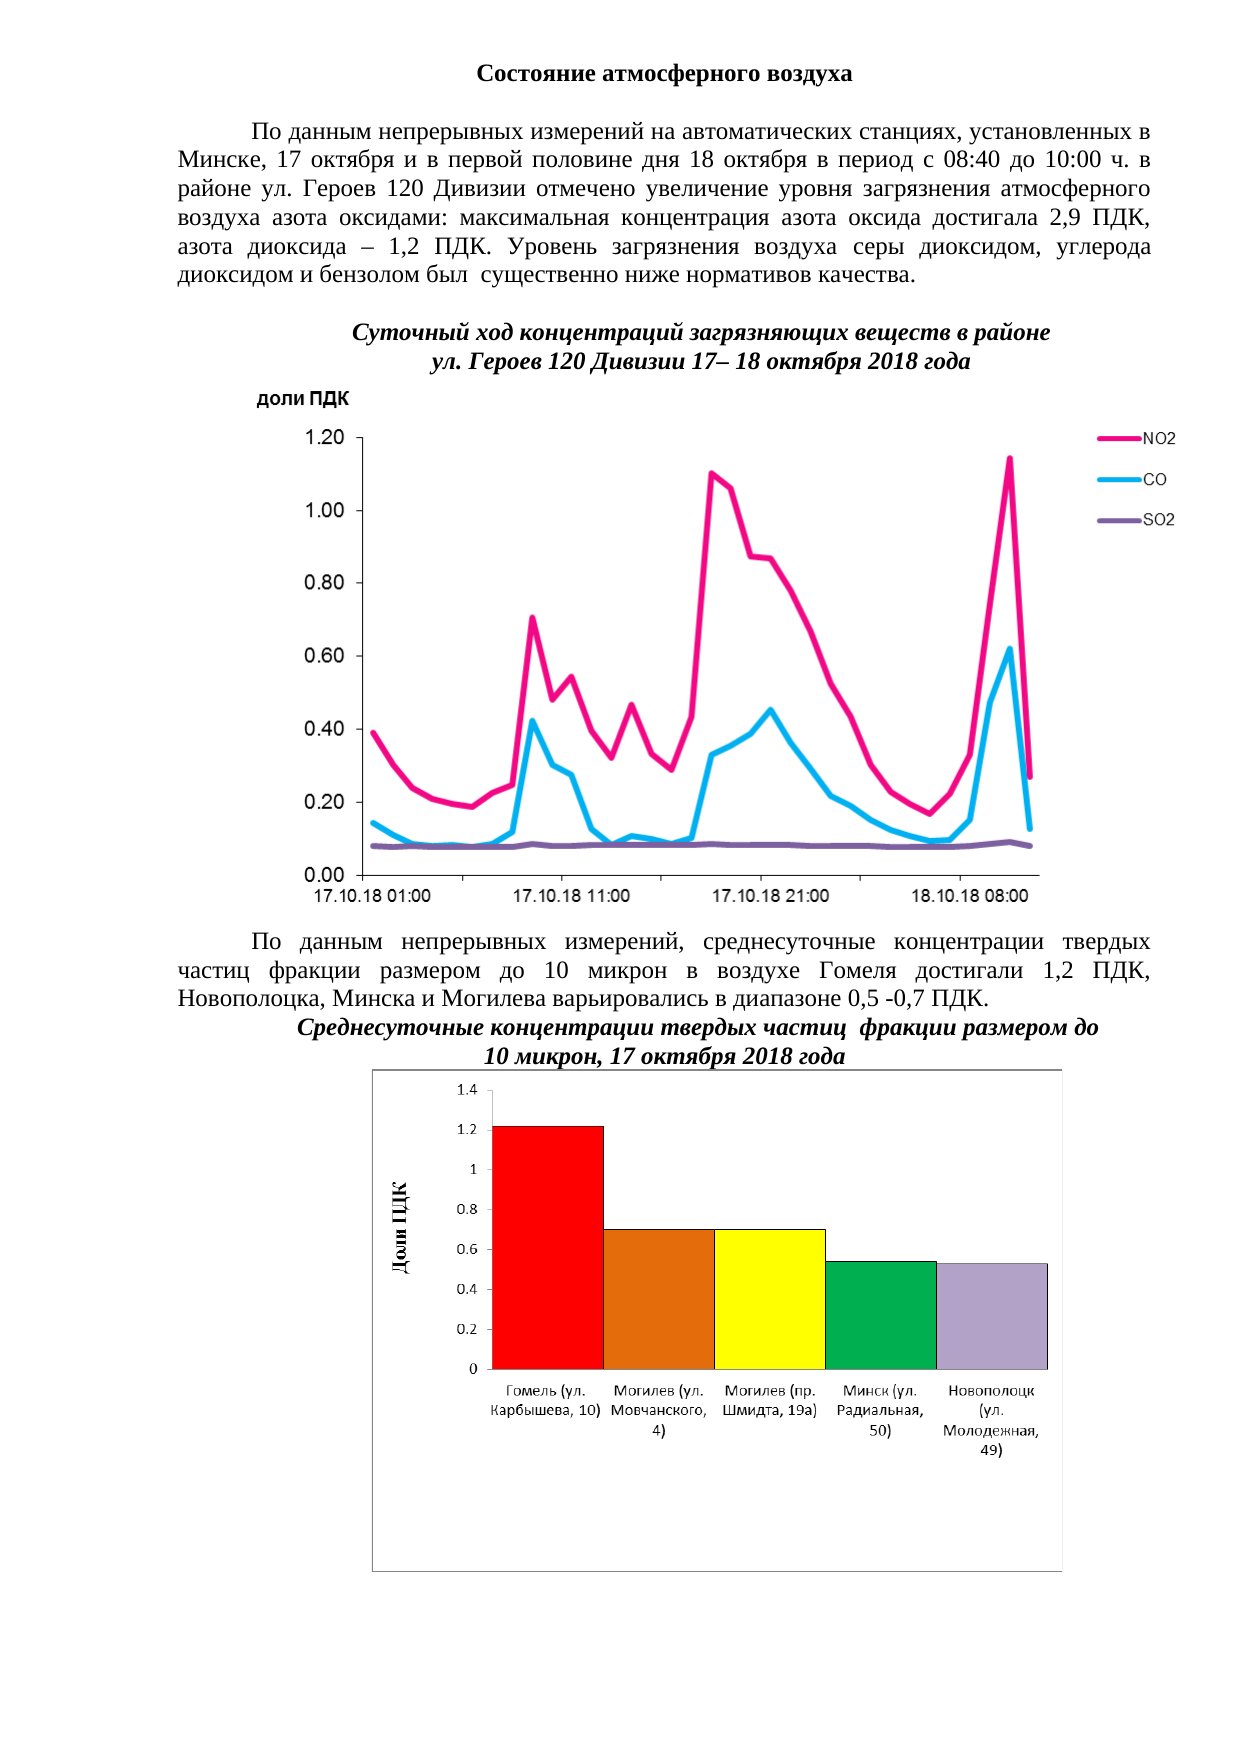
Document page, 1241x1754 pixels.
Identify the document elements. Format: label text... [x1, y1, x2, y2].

picture [251, 375, 1241, 926]
picture [371, 1069, 1063, 1572]
text По данным непрерывных измерений на автоматических станциях, установленных в Минске, 17 октября и в первой половине дня 18 октября в период с 08:40 до 10:00 ч. в районе ул. Героев 120 Дивизии отмечено увеличение уровня загрязнения атмосферного воздуха азота оксидами: максимальная концентрация азота оксида достигала 2,9 ПДК, азота диоксида – 1,2 ПДК. Уровень загрязнения воздуха серы диоксидом, углерода диоксидом и бензолом был существенно ниже нормативов качества. [177, 116, 1152, 289]
text Суточный ход концентраций загрязняющих веществ в районе [177, 317, 1152, 346]
text По данным непрерывных измерений, среднесуточные концентрации твердых частиц фракции размером до 10 микрон в воздухе Гомеля достигали 1,2 ПДК, Новополоцка, Минска и Могилева варьировались в диапазоне 0,5 -0,7 ПДК. [177, 926, 1152, 1012]
text Состояние атмосферного воздуха [177, 58, 1152, 87]
text ул. Героев 120 Дивизии 17– 18 октября 2018 года [177, 346, 1152, 375]
text Среднесуточные концентрации твердых частиц фракции размером до 10 микрон, 17 октября 2018 года [177, 1012, 1152, 1070]
